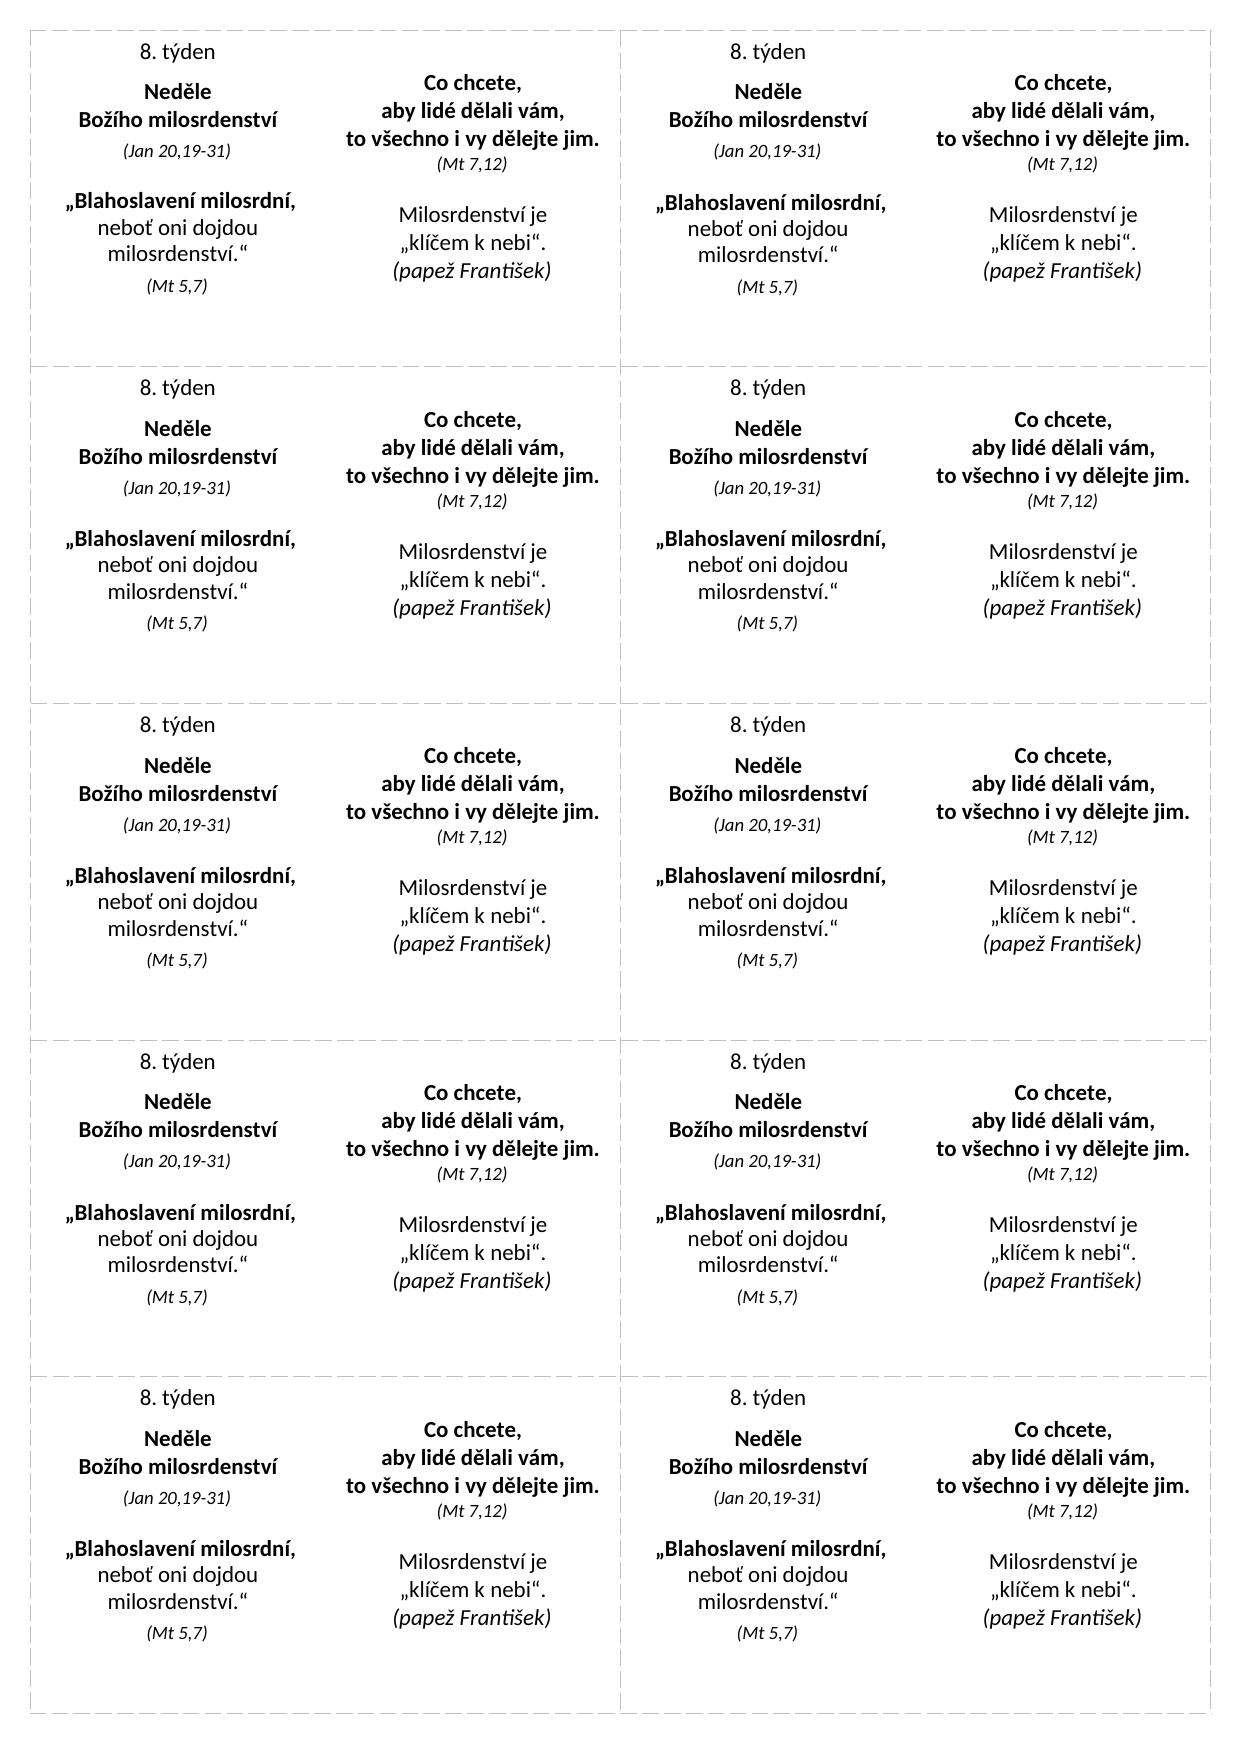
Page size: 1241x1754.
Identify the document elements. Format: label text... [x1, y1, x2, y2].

table_cell 8. týden Neděle Božího milosrdenství (Jan 20,19-31) „Blahoslavení milosrdní, neboť oni dojdou milosrdenství.“ (Mt 5,7) [30, 1376, 325, 1713]
table_cell 8. týden Neděle Božího milosrdenství (Jan 20,19-31) „Blahoslavení milosrdní, neboť oni dojdou milosrdenství.“ (Mt 5,7) [620, 703, 916, 1039]
table_cell Co chcete, aby lidé dělali vám, to všechno i vy dělejte jim. (Mt 7,12) Milosrdenství je „klíčem k nebi“. (papež František) [916, 366, 1211, 703]
table_cell Co chcete, aby lidé dělali vám, to všechno i vy dělejte jim. (Mt 7,12) Milosrdenství je „klíčem k nebi“. (papež František) [325, 366, 620, 703]
table_cell 8. týden Neděle Božího milosrdenství (Jan 20,19-31) „Blahoslavení milosrdní, neboť oni dojdou milosrdenství.“ (Mt 5,7) [620, 1376, 916, 1713]
table_cell Co chcete, aby lidé dělali vám, to všechno i vy dělejte jim. (Mt 7,12) Milosrdenství je „klíčem k nebi“. (papež František) [916, 703, 1211, 1039]
table_cell 8. týden Neděle Božího milosrdenství (Jan 20,19-31) „Blahoslavení milosrdní, neboť oni dojdou milosrdenství.“ (Mt 5,7) [30, 1040, 325, 1376]
table_cell 8. týden Neděle Božího milosrdenství (Jan 20,19-31) „Blahoslavení milosrdní, neboť oni dojdou milosrdenství.“ (Mt 5,7) [30, 366, 325, 703]
table_header 8. týden Neděle Božího milosrdenství (Jan 20,19-31) „Blahoslavení milosrdní, neboť oni dojdou milosrdenství.“ (Mt 5,7) [620, 30, 916, 366]
table_cell Co chcete, aby lidé dělali vám, to všechno i vy dělejte jim. (Mt 7,12) Milosrdenství je „klíčem k nebi“. (papež František) [325, 1040, 620, 1376]
table_cell 8. týden Neděle Božího milosrdenství (Jan 20,19-31) „Blahoslavení milosrdní, neboť oni dojdou milosrdenství.“ (Mt 5,7) [620, 1040, 916, 1376]
table_cell Co chcete, aby lidé dělali vám, to všechno i vy dělejte jim. (Mt 7,12) Milosrdenství je „klíčem k nebi“. (papež František) [916, 1040, 1211, 1376]
table_header Co chcete, aby lidé dělali vám, to všechno i vy dělejte jim. (Mt 7,12) Milosrdenství je „klíčem k nebi“. (papež František) [325, 30, 620, 366]
table_cell 8. týden Neděle Božího milosrdenství (Jan 20,19-31) „Blahoslavení milosrdní, neboť oni dojdou milosrdenství.“ (Mt 5,7) [620, 366, 916, 703]
table_cell Co chcete, aby lidé dělali vám, to všechno i vy dělejte jim. (Mt 7,12) Milosrdenství je „klíčem k nebi“. (papež František) [325, 1376, 620, 1713]
table_cell 8. týden Neděle Božího milosrdenství (Jan 20,19-31) „Blahoslavení milosrdní, neboť oni dojdou milosrdenství.“ (Mt 5,7) [30, 703, 325, 1039]
table_header 8. týden Neděle Božího milosrdenství (Jan 20,19-31) „Blahoslavení milosrdní, neboť oni dojdou milosrdenství.“ (Mt 5,7) [30, 30, 325, 366]
table_cell Co chcete, aby lidé dělali vám, to všechno i vy dělejte jim. (Mt 7,12) Milosrdenství je „klíčem k nebi“. (papež František) [325, 703, 620, 1039]
table_cell Co chcete, aby lidé dělali vám, to všechno i vy dělejte jim. (Mt 7,12) Milosrdenství je „klíčem k nebi“. (papež František) [916, 1376, 1211, 1713]
table_header Co chcete, aby lidé dělali vám, to všechno i vy dělejte jim. (Mt 7,12) Milosrdenství je „klíčem k nebi“. (papež František) [916, 30, 1211, 366]
